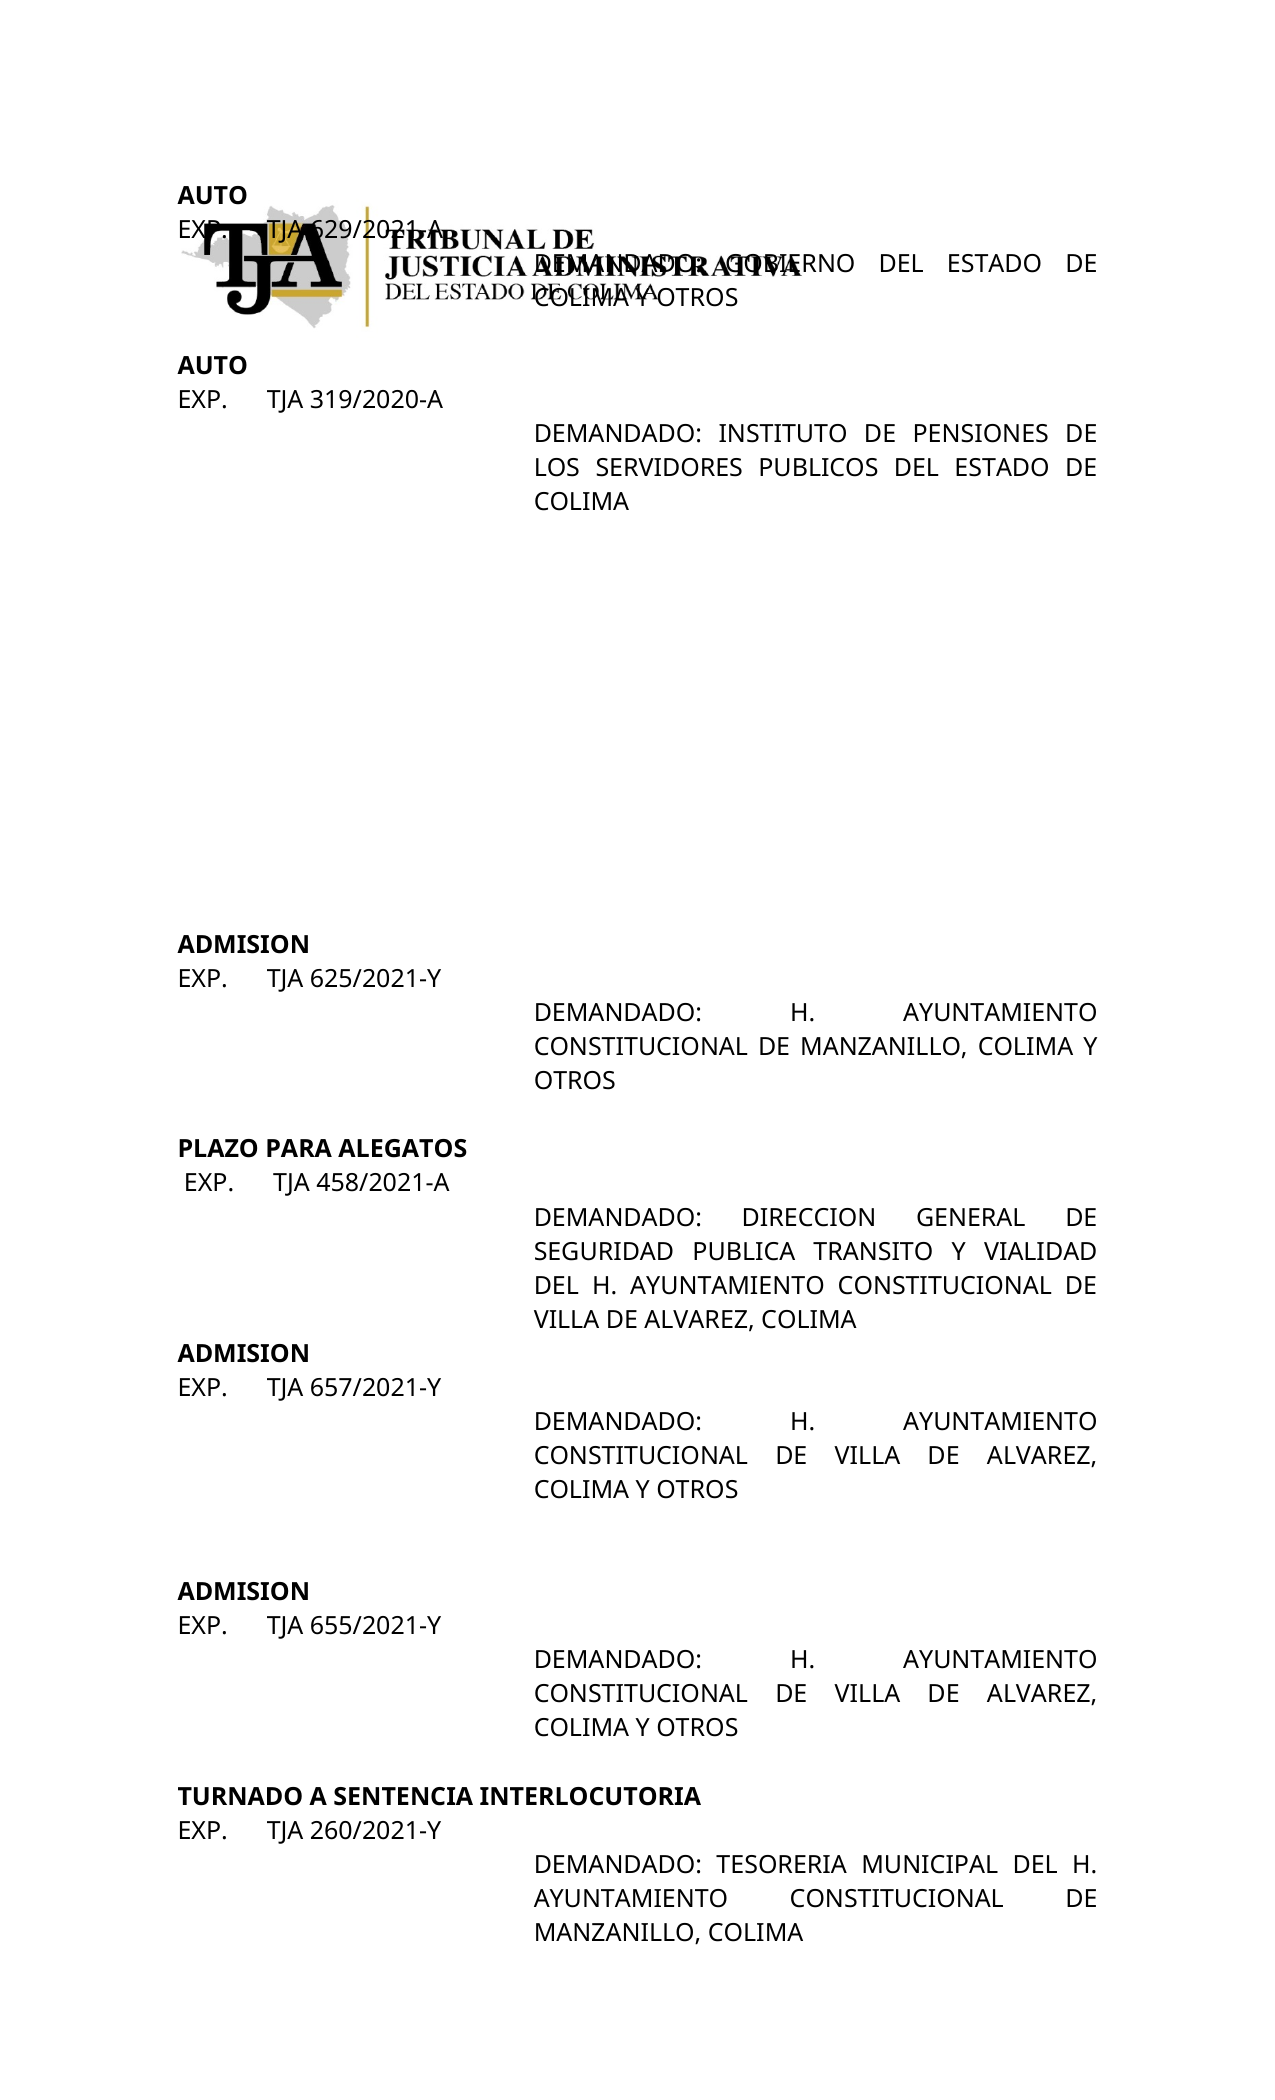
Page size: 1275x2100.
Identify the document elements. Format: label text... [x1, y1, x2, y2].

text ADMISION [177, 927, 1098, 961]
text AUTO [177, 177, 1098, 211]
text EXP. TJA 657/2021-Y [177, 1369, 1098, 1403]
text DEMANDADO: H. AYUNTAMIENTO CONSTITUCIONAL DE VILLA DE ALVAREZ, COLIMA Y OTROS [533, 1403, 1098, 1506]
text EXP. TJA 260/2021-Y [177, 1812, 1098, 1846]
text AUTO [177, 348, 1098, 382]
text DEMANDADO: H. AYUNTAMIENTO CONSTITUCIONAL DE MANZANILLO, COLIMA Y OTROS [533, 995, 1098, 1097]
text EXP. TJA 629/2021-A [177, 211, 1098, 245]
text DEMANDADO: GOBIERNO DEL ESTADO DE COLIMA Y OTROS [533, 245, 1098, 313]
picture [148, 118, 844, 406]
text DEMANDADO: H. AYUNTAMIENTO CONSTITUCIONAL DE VILLA DE ALVAREZ, COLIMA Y OTROS [533, 1642, 1098, 1744]
text ADMISION [177, 1335, 1098, 1369]
text EXP. TJA 625/2021-Y [177, 961, 1098, 995]
text ADMISION [177, 1574, 1098, 1608]
text EXP. TJA 319/2020-A [177, 382, 1098, 416]
text DEMANDADO: INSTITUTO DE PENSIONES DE LOS SERVIDORES PUBLICOS DEL ESTADO DE COLIMA [533, 416, 1098, 518]
text PLAZO PARA ALEGATOS [177, 1131, 1098, 1165]
text TURNADO A SENTENCIA INTERLOCUTORIA [177, 1778, 1098, 1812]
text DEMANDADO: DIRECCION GENERAL DE SEGURIDAD PUBLICA TRANSITO Y VIALIDAD DEL H. AYUNTAMIENTO CONSTITUCIONAL DE VILLA DE ALVAREZ, COLIMA [533, 1199, 1098, 1335]
text DEMANDADO: TESORERIA MUNICIPAL DEL H. AYUNTAMIENTO CONSTITUCIONAL DE MANZANILLO, COLIMA [533, 1846, 1098, 1948]
text EXP. TJA 655/2021-Y [177, 1608, 1098, 1642]
text EXP. TJA 458/2021-A [177, 1165, 1098, 1199]
